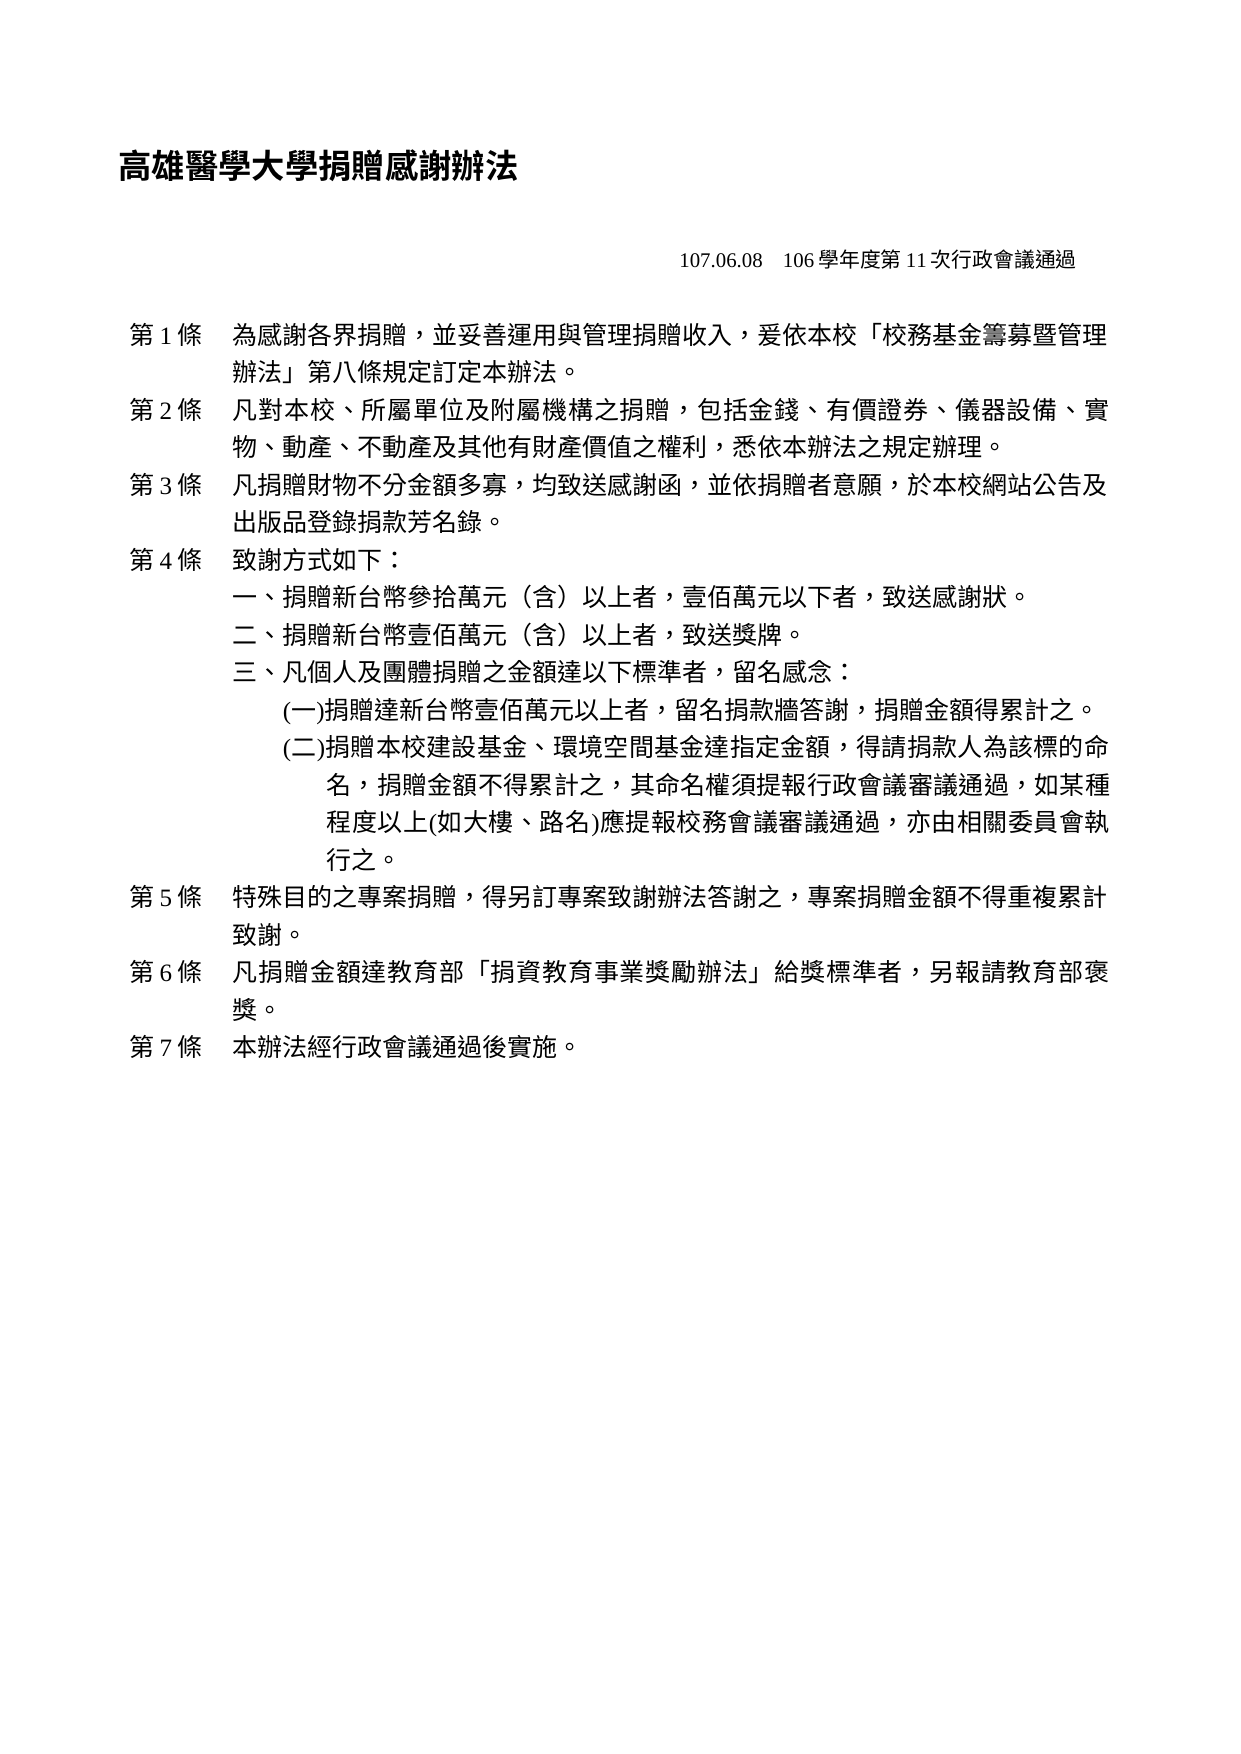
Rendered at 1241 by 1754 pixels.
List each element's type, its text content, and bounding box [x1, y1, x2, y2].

table_cell 本辦法經行政會議通過後實施。 [221, 1027, 1122, 1064]
table_cell 致謝方式如下： 一、捐贈新台幣參拾萬元（含）以上者，壹佰萬元以下者，致送感謝狀。 二、捐贈新台幣壹佰萬元（含）以上者，致送獎牌。 三、凡個人及團體捐贈之金額達以下標準者，留名感念： (一)捐贈達新台幣壹佰萬元以上者，留名捐款牆答謝，捐贈金額得累計之。 (二)捐贈本校建設基金、環境空間基金達指定金額，得請捐款人為該標的命名，捐贈金額不得累計之，其命名權須提報行政會議審議通過，如某種程度以上(如大樓、路名)應提報校務會議審議通過，亦由相關委員會執行之。 [221, 540, 1122, 877]
text 高雄醫學大學捐贈感謝辦法 [118, 127, 1122, 202]
table_cell 第6條 [118, 952, 221, 1027]
table_cell 第5條 [118, 877, 221, 952]
table_header 為感謝各界捐贈，並妥善運用與管理捐贈收入，爰依本校「校務基金籌募暨管理辦法」第八條規定訂定本辦法。 [221, 315, 1122, 389]
table_cell 凡捐贈金額達教育部「捐資教育事業獎勵辦法」給獎標準者，另報請教育部褒獎。 [221, 952, 1122, 1027]
table_cell 凡對本校、所屬單位及附屬機構之捐贈，包括金錢、有價證券、儀器設備、實物、動產、不動產及其他有財產價值之權利，悉依本辦法之規定辦理。 [221, 390, 1122, 464]
table_cell 第3條 [118, 465, 221, 539]
table_cell 第7條 [118, 1027, 221, 1064]
table_cell 凡捐贈財物不分金額多寡，均致送感謝函，並依捐贈者意願，於本校網站公告及出版品登錄捐款芳名錄。 [221, 465, 1122, 539]
table_cell 第4條 [118, 540, 221, 877]
table_cell 特殊目的之專案捐贈，得另訂專案致謝辦法答謝之，專案捐贈金額不得重複累計致謝。 [221, 877, 1122, 952]
table_cell 第2條 [118, 390, 221, 464]
table_header 第1條 [118, 315, 221, 389]
text 107.06.08 106學年度第11次行政會議通過 [679, 239, 1122, 277]
